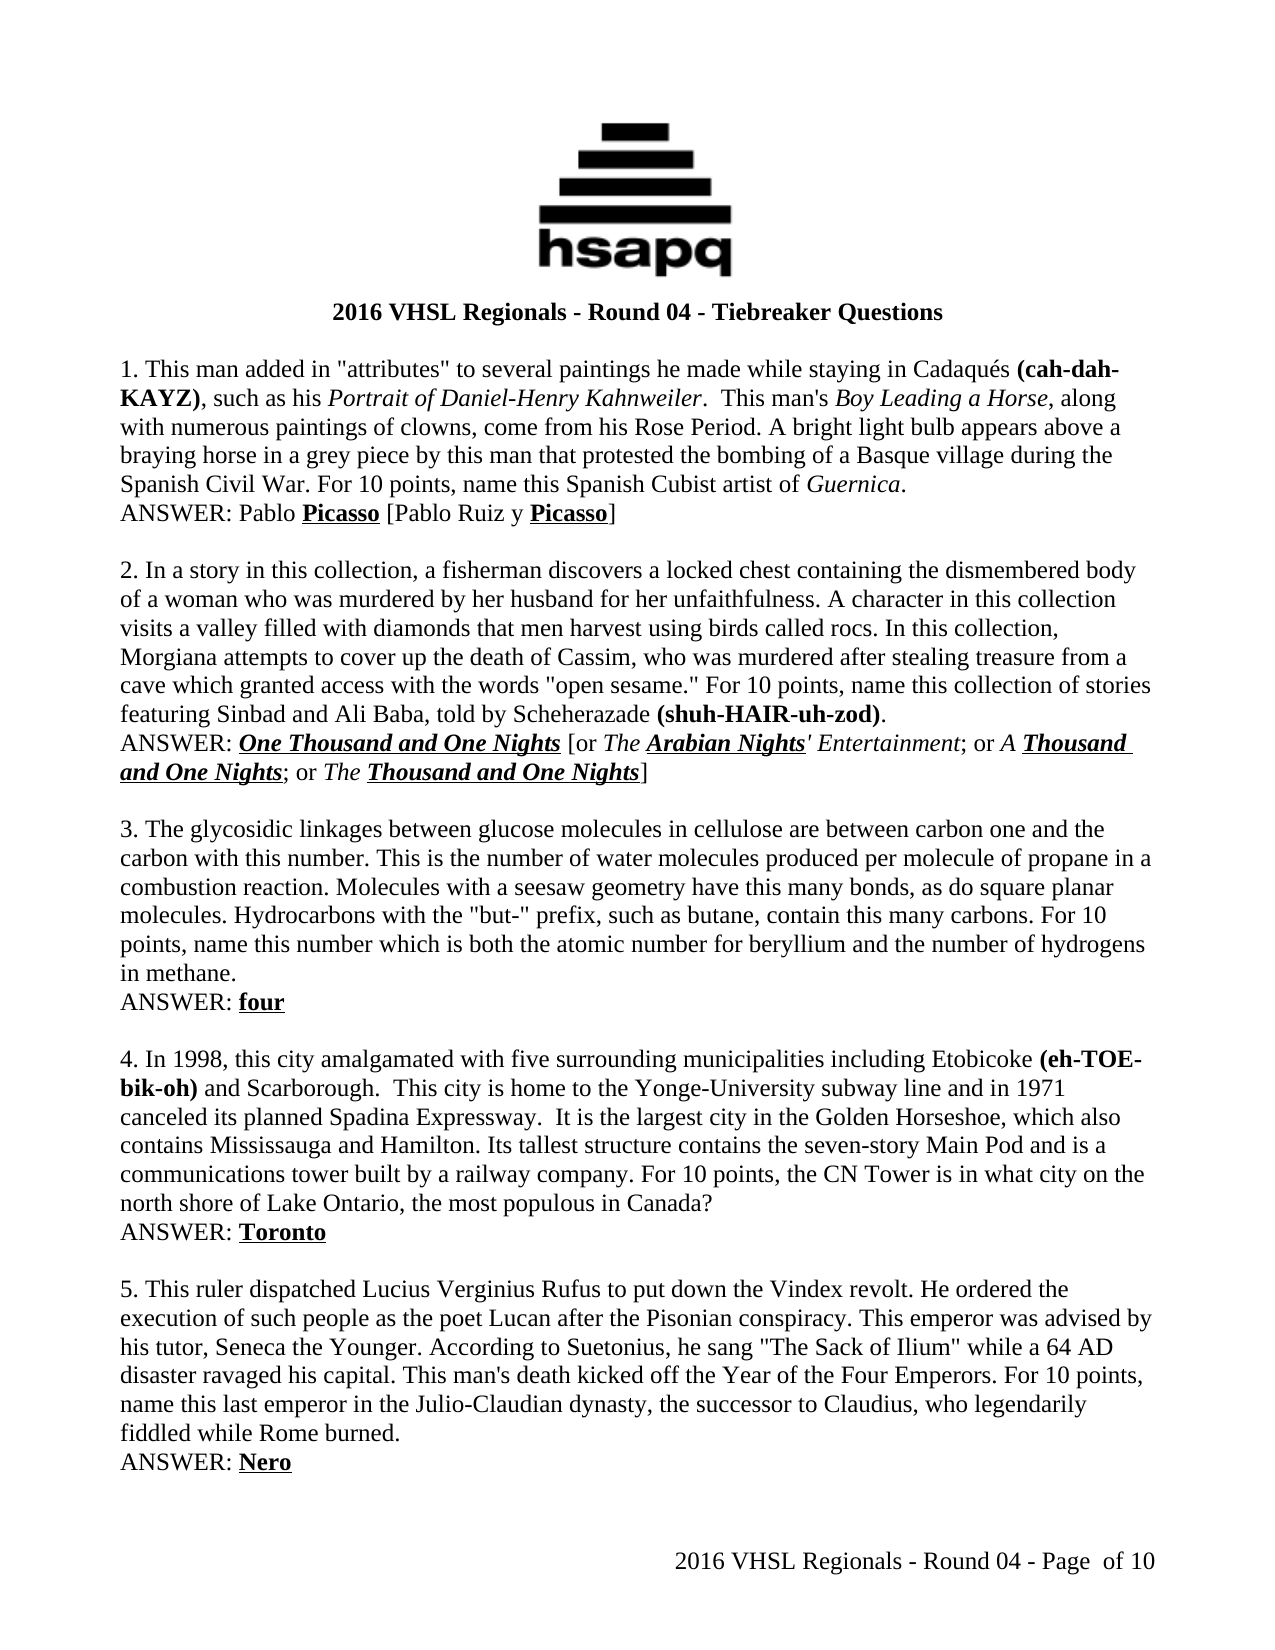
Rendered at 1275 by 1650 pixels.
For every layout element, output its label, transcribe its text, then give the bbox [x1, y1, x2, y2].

text 2. In a story in this collection, a fisherman discovers a locked chest containing the dismembered body of a woman who was murdered by her husband for her unfaithfulness. A character in this collection visits a valley filled with diamonds that men harvest using birds called rocs. In this collection, Morgiana attempts to cover up the death of Cassim, who was murdered after stealing treasure from a cave which granted access with the words "open sesame." For 10 points, name this collection of stories featuring Sinbad and Ali Baba, told by Scheherazade (shuh-HAIR-uh-zod). ANSWER: One Thousand and One Nights [or The Arabian Nights' Entertainment; or A Thousand and One Nights; or The Thousand and One Nights] [120, 556, 1155, 786]
text 4. In 1998, this city amalgamated with five surrounding municipalities including Etobicoke (eh-TOE-bik-oh) and Scarborough. This city is home to the Yonge-University subway line and in 1971 canceled its planned Spadina Expressway. It is the largest city in the Golden Horseshoe, which also contains Mississauga and Hamilton. Its tallest structure contains the seven-story Main Pod and is a communications tower built by a railway company. For 10 points, the CN Tower is in what city on the north shore of Lake Ontario, the most populous in Canada? ANSWER: Toronto [120, 1044, 1155, 1246]
text 1. This man added in "attributes" to several paintings he made while staying in Cadaqués (cah-dah-KAYZ), such as his Portrait of Daniel-Henry Kahnweiler. This man's Boy Leading a Horse, along with numerous paintings of clowns, come from his Rose Period. A bright light bulb appears above a braying horse in a grey piece by this man that protested the bombing of a Basque village during the Spanish Civil War. For 10 points, name this Spanish Cubist artist of Guernica. ANSWER: Pablo Picasso [Pablo Ruiz y Picasso] [120, 354, 1155, 527]
picture [486, 103, 789, 297]
text 5. This ruler dispatched Lucius Verginius Rufus to put down the Vindex revolt. He ordered the execution of such people as the poet Lucan after the Pisonian conspiracy. This emperor was advised by his tutor, Seneca the Younger. According to Suetonius, he sang "The Sack of Ilium" while a 64 AD disaster ravaged his capital. This man's death kicked off the Year of the Four Emperors. For 10 points, name this last emperor in the Julio-Claudian dynasty, the successor to Claudius, who legendarily fiddled while Rome burned. ANSWER: Nero [120, 1274, 1155, 1476]
text 3. The glycosidic linkages between glucose molecules in cellulose are between carbon one and the carbon with this number. This is the number of water molecules produced per molecule of propane in a combustion reaction. Molecules with a seesaw geometry have this many bonds, as do square planar molecules. Hydrocarbons with the "but-" prefix, such as butane, contain this many carbons. For 10 points, name this number which is both the atomic number for beryllium and the number of hydrogens in methane. ANSWER: four [120, 814, 1155, 1016]
